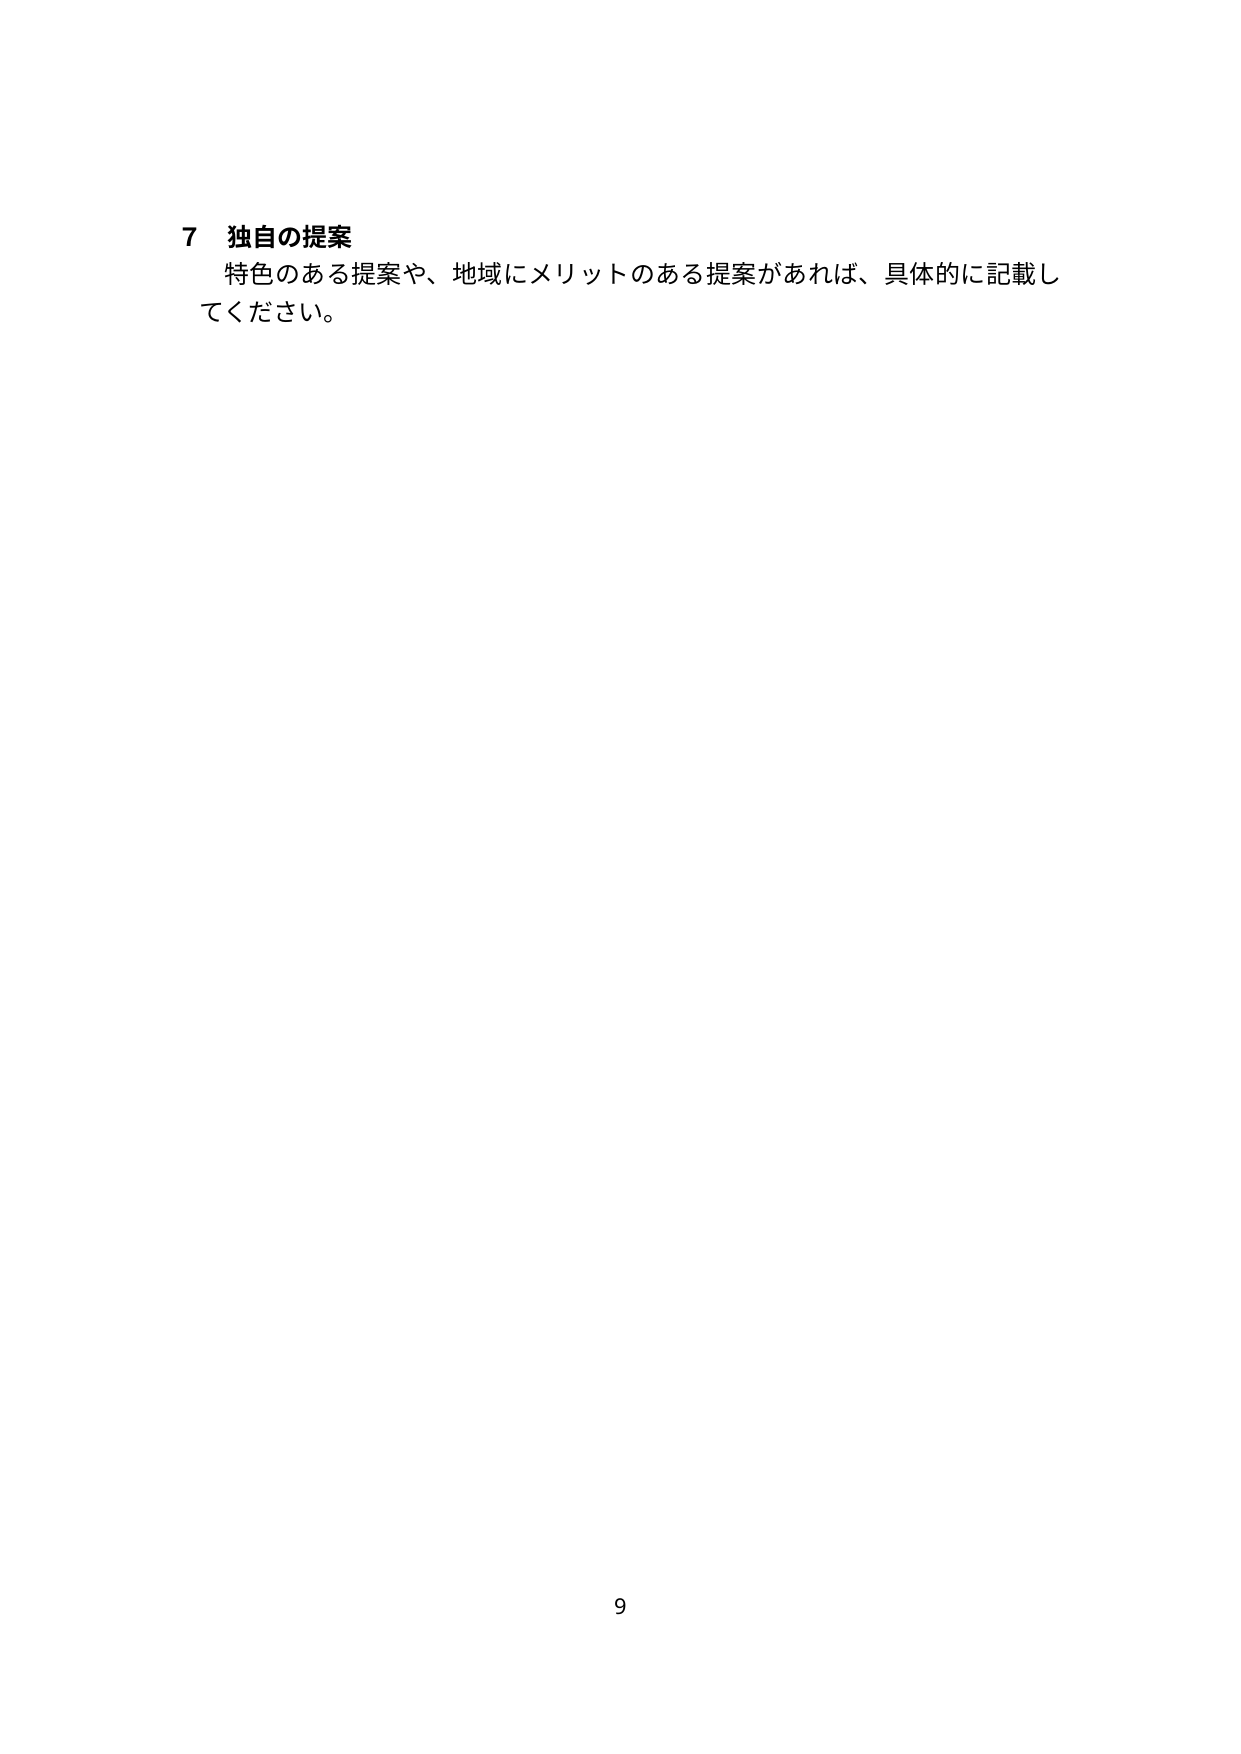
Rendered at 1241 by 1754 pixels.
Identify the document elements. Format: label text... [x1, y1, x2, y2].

list ７ 独自の提案 [177, 217, 1063, 254]
list 特色のある提案や、地域にメリットのある提案があれば、具体的に記載してください。 [199, 254, 1063, 329]
